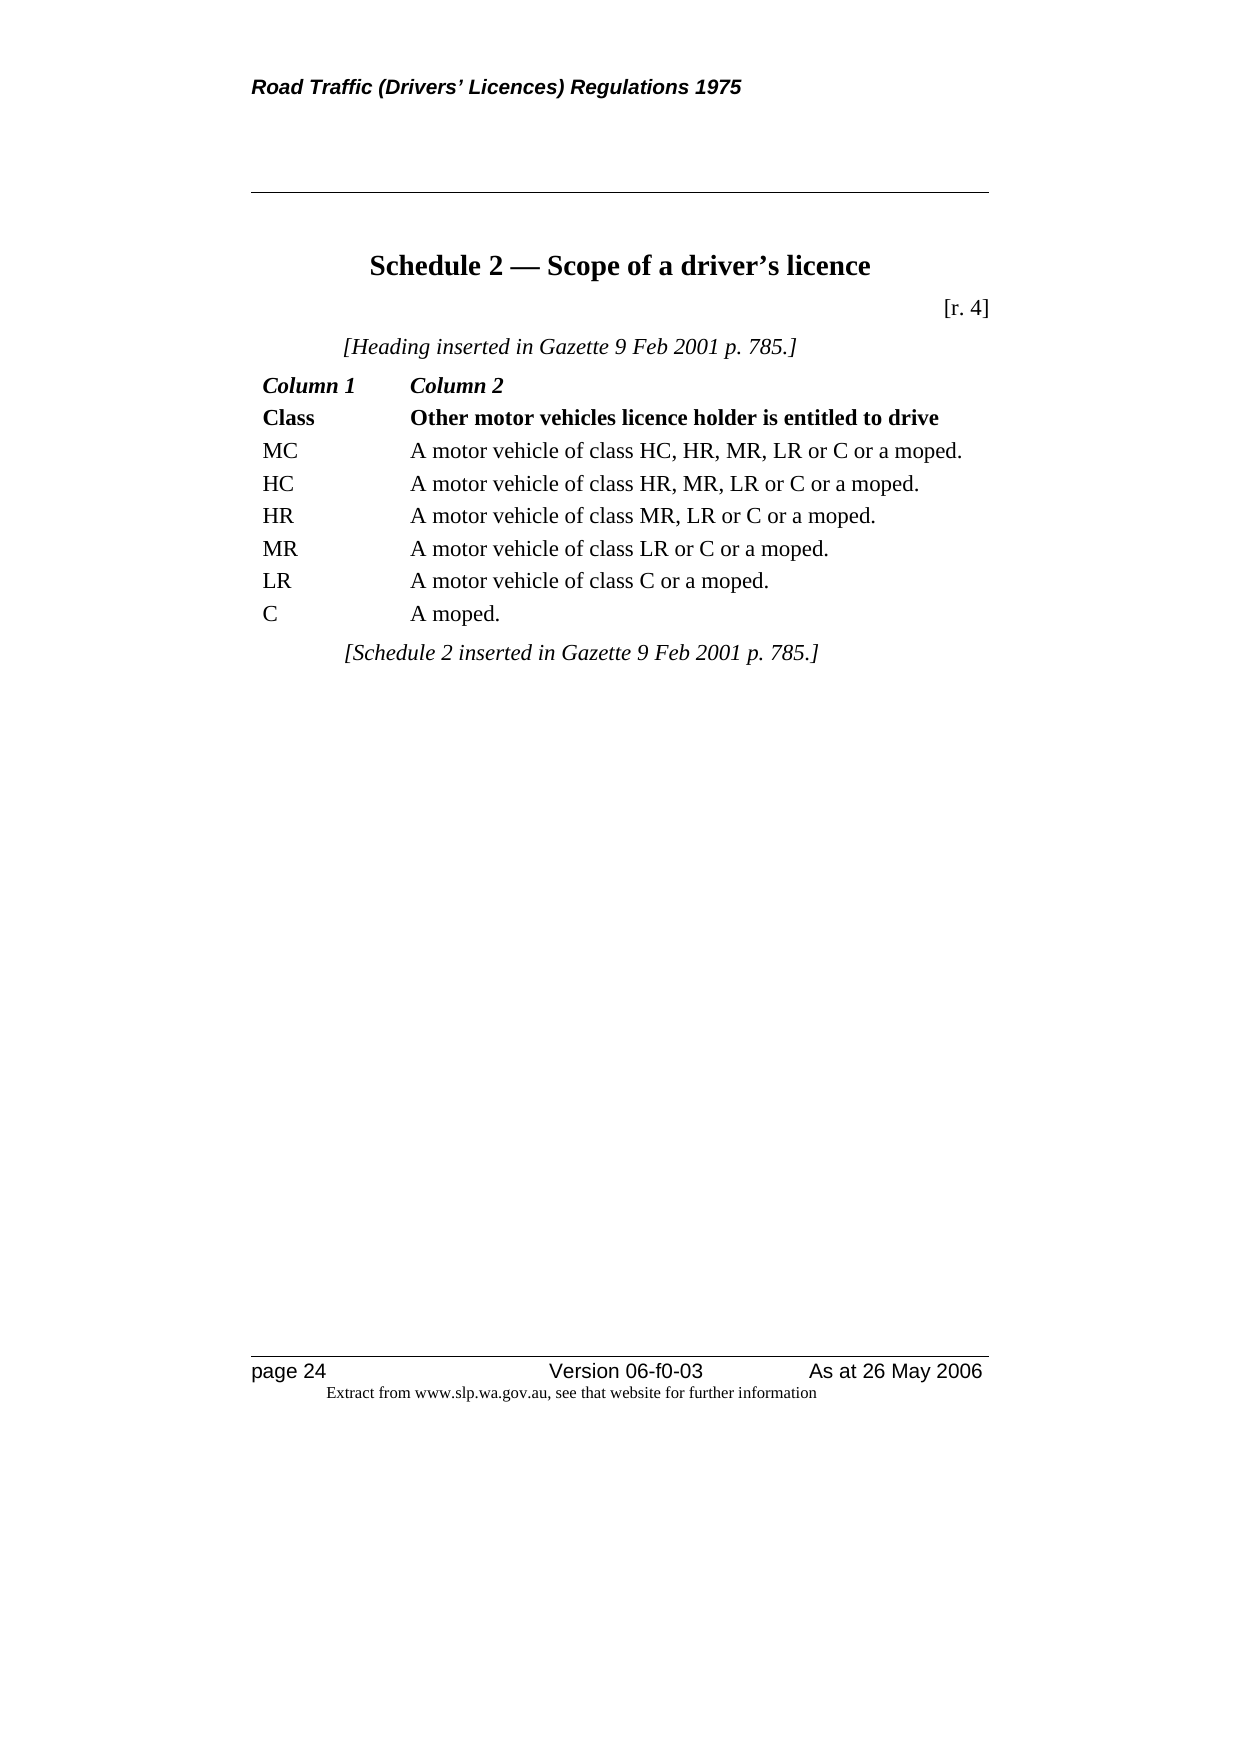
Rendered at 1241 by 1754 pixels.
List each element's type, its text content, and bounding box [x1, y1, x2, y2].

table_cell Other motor vehicles licence holder is entitled to drive [399, 398, 989, 431]
table_cell Class [251, 398, 399, 431]
table_cell MR [251, 529, 399, 561]
text [Schedule 2 inserted in Gazette 9 Feb 2001 p. 785.] [251, 639, 989, 665]
text [r. 4] [251, 294, 989, 320]
table_header Column 1 [251, 366, 399, 398]
table_cell C [251, 594, 399, 626]
table_cell A motor vehicle of class HR, MR, LR or C or a moped. [399, 463, 989, 496]
table_cell A motor vehicle of class LR or C or a moped. [399, 529, 989, 561]
table_cell A motor vehicle of class MR, LR or C or a moped. [399, 496, 989, 528]
table_cell HR [251, 496, 399, 528]
table_cell A motor vehicle of class C or a moped. [399, 561, 989, 594]
table_cell LR [251, 561, 399, 594]
table_cell A moped. [399, 594, 989, 626]
table_header Column 2 [399, 366, 989, 398]
table_cell A motor vehicle of class HC, HR, MR, LR or C or a moped. [399, 431, 989, 463]
table_cell HC [251, 463, 399, 496]
subtitle Schedule 2 — Scope of a driver’s licence [251, 248, 989, 282]
table_cell MC [251, 431, 399, 463]
subtitle [Heading inserted in Gazette 9 Feb 2001 p. 785.] [251, 333, 989, 359]
